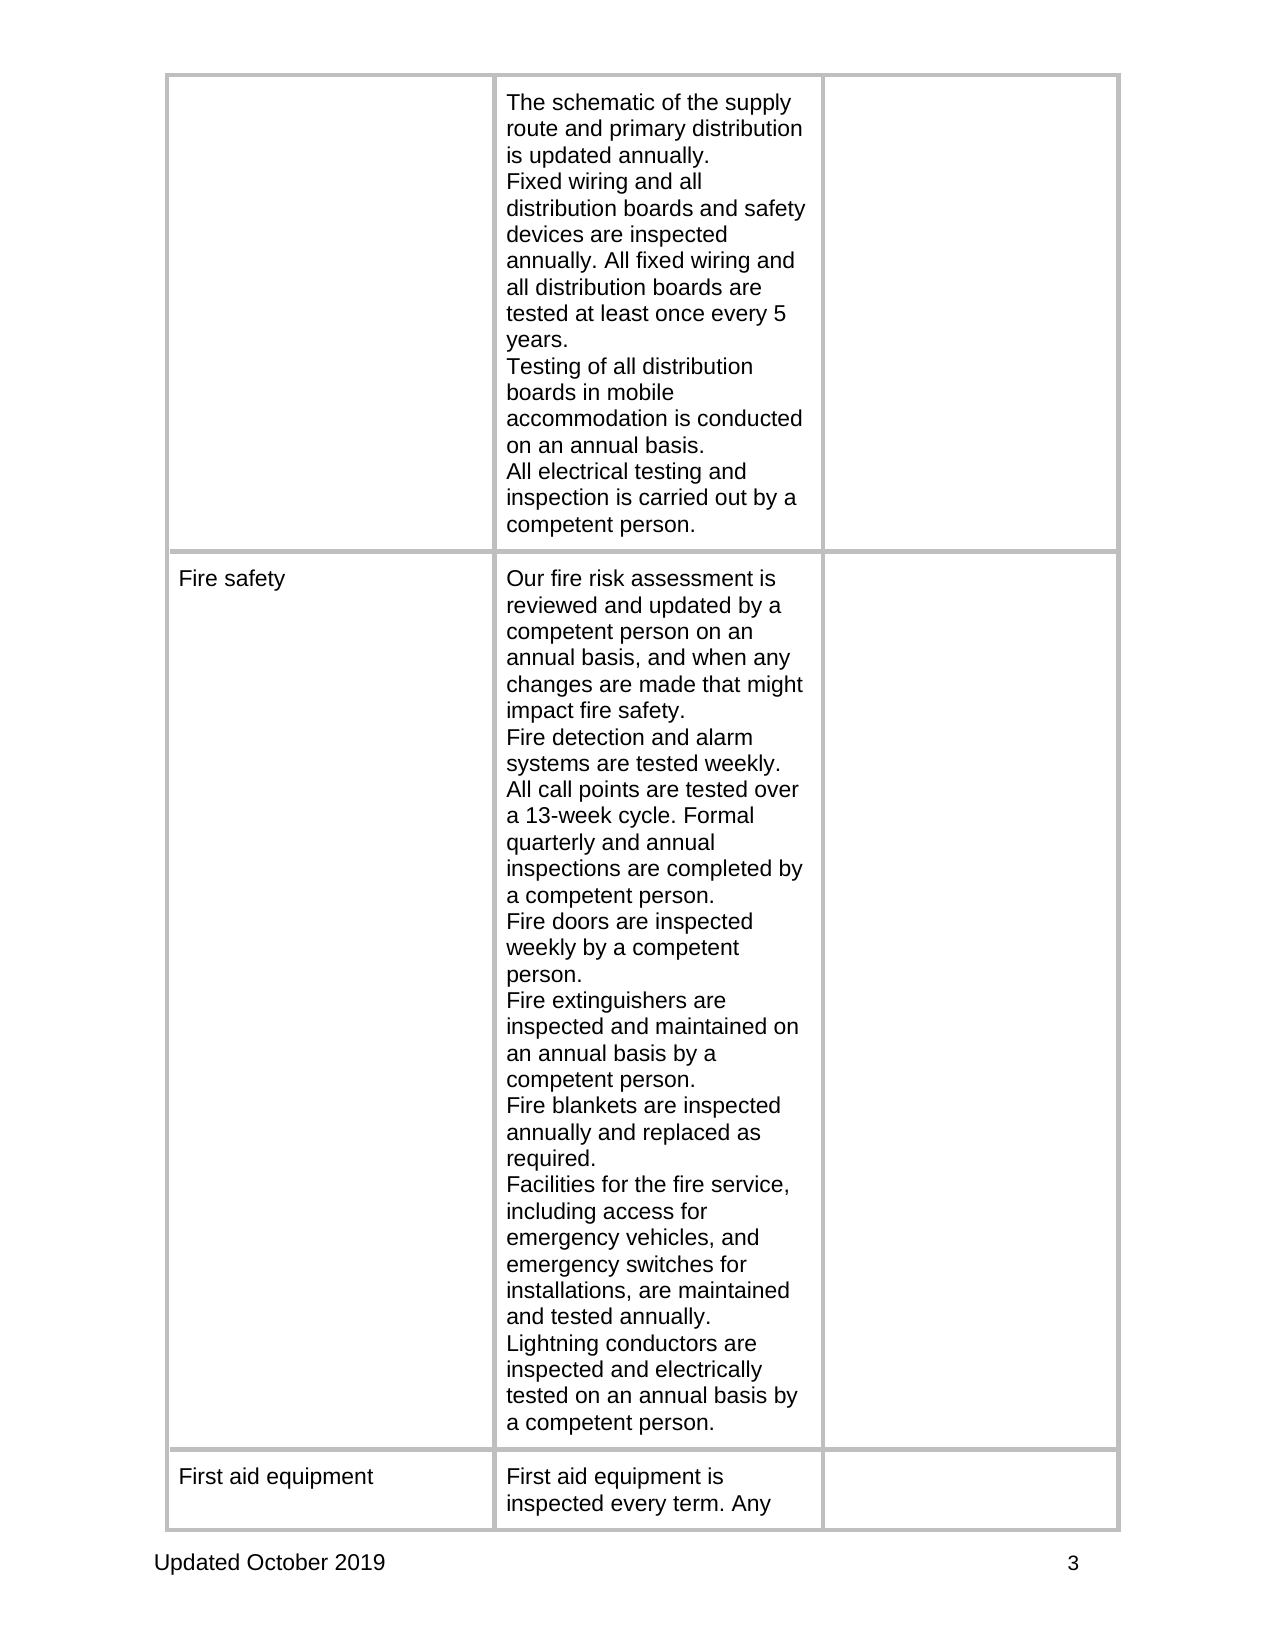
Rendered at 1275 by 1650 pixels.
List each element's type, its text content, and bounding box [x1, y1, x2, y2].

table_cell Our fire risk assessment is reviewed and updated by a competent person on an annual basis, and when any changes are made that might impact fire safety. Fire detection and alarm systems are tested weekly. All call points are tested over a 13-week cycle. Formal quarterly and annual inspections are completed by a competent person. Fire doors are inspected weekly by a competent person. Fire extinguishers are inspected and maintained on an annual basis by a competent person. Fire blankets are inspected annually and replaced as required. Facilities for the fire service, including access for emergency vehicles, and emergency switches for installations, are maintained and tested annually. Lightning conductors are inspected and electrically tested on an annual basis by a competent person. [497, 554, 821, 1447]
table_cell [825, 77, 1116, 549]
table_cell [825, 1452, 1116, 1528]
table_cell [497, 1452, 821, 1528]
table_cell [825, 554, 1116, 1447]
table_cell Fire safety [169, 550, 492, 1447]
table_cell First aid equipment [169, 1448, 492, 1528]
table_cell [169, 77, 492, 549]
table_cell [497, 77, 821, 549]
